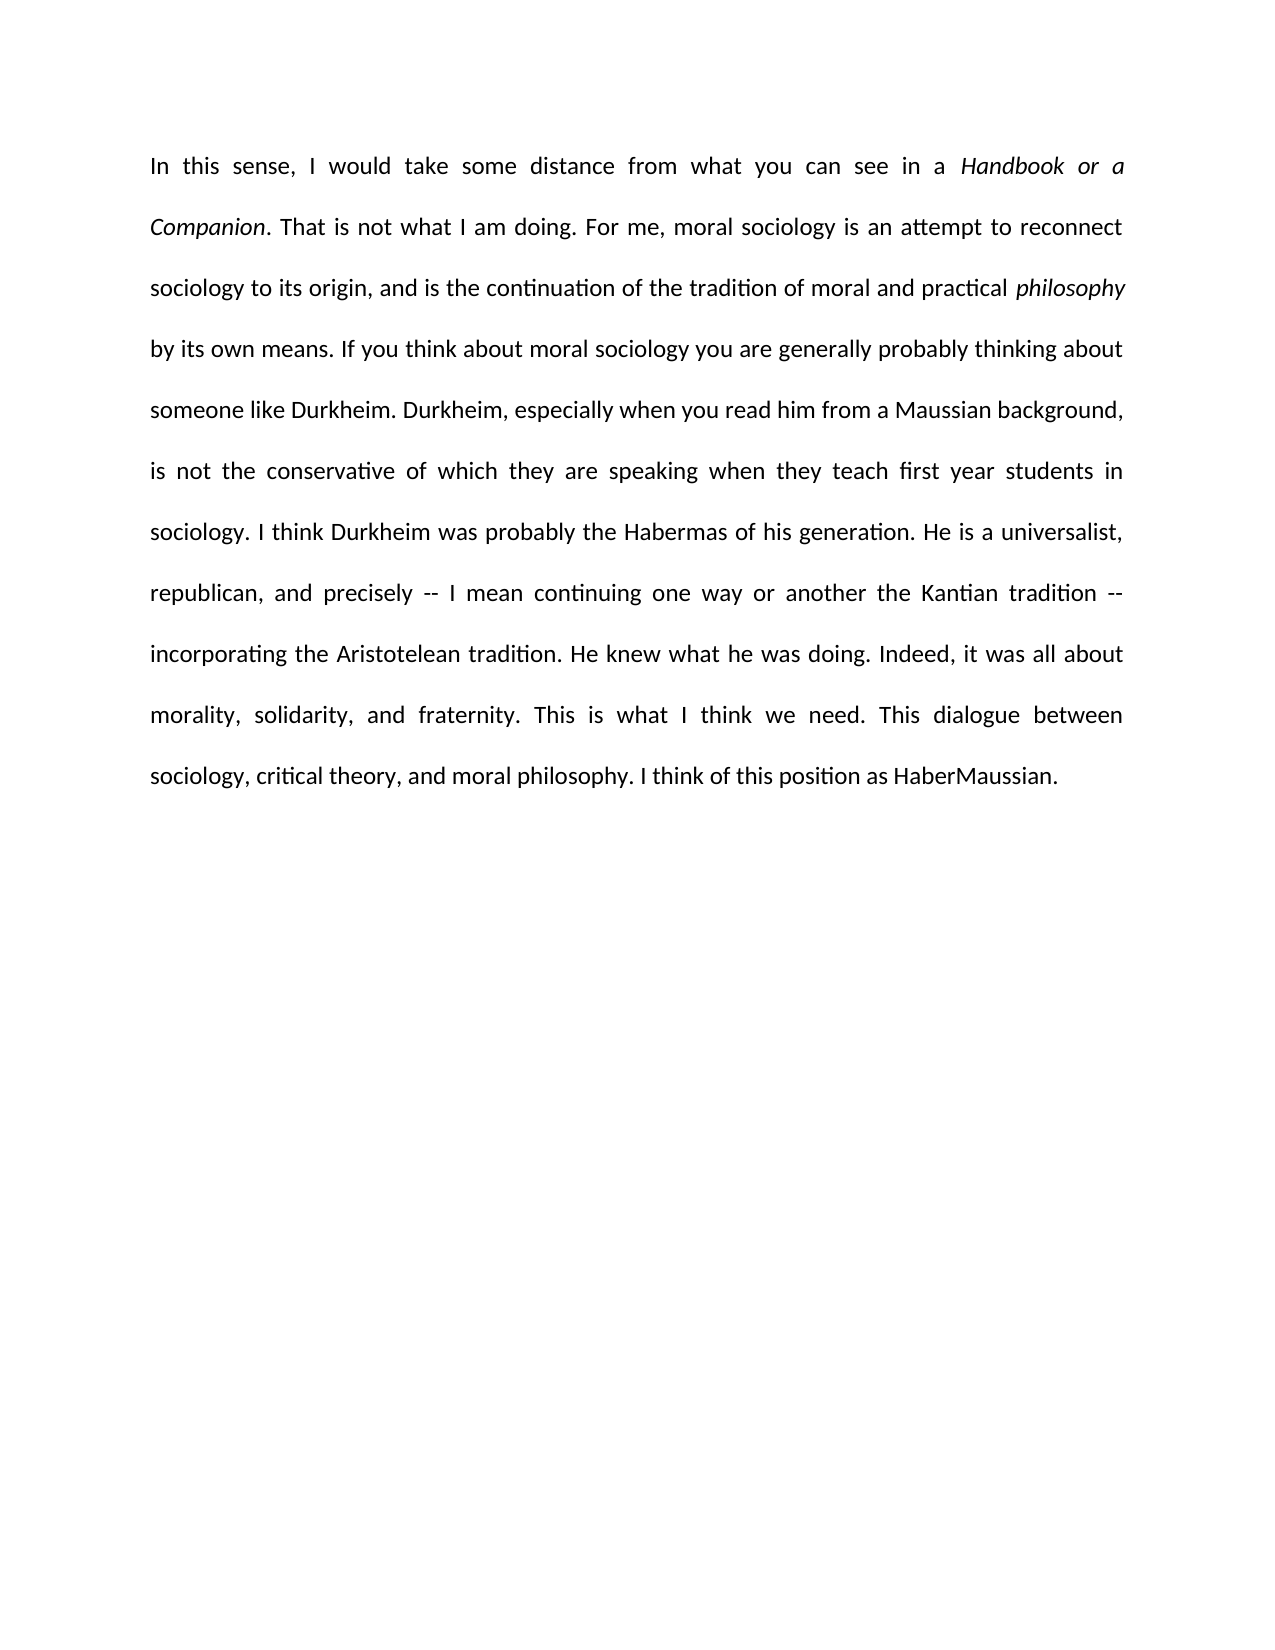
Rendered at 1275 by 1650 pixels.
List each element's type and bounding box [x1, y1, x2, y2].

text [150, 150, 1125, 791]
